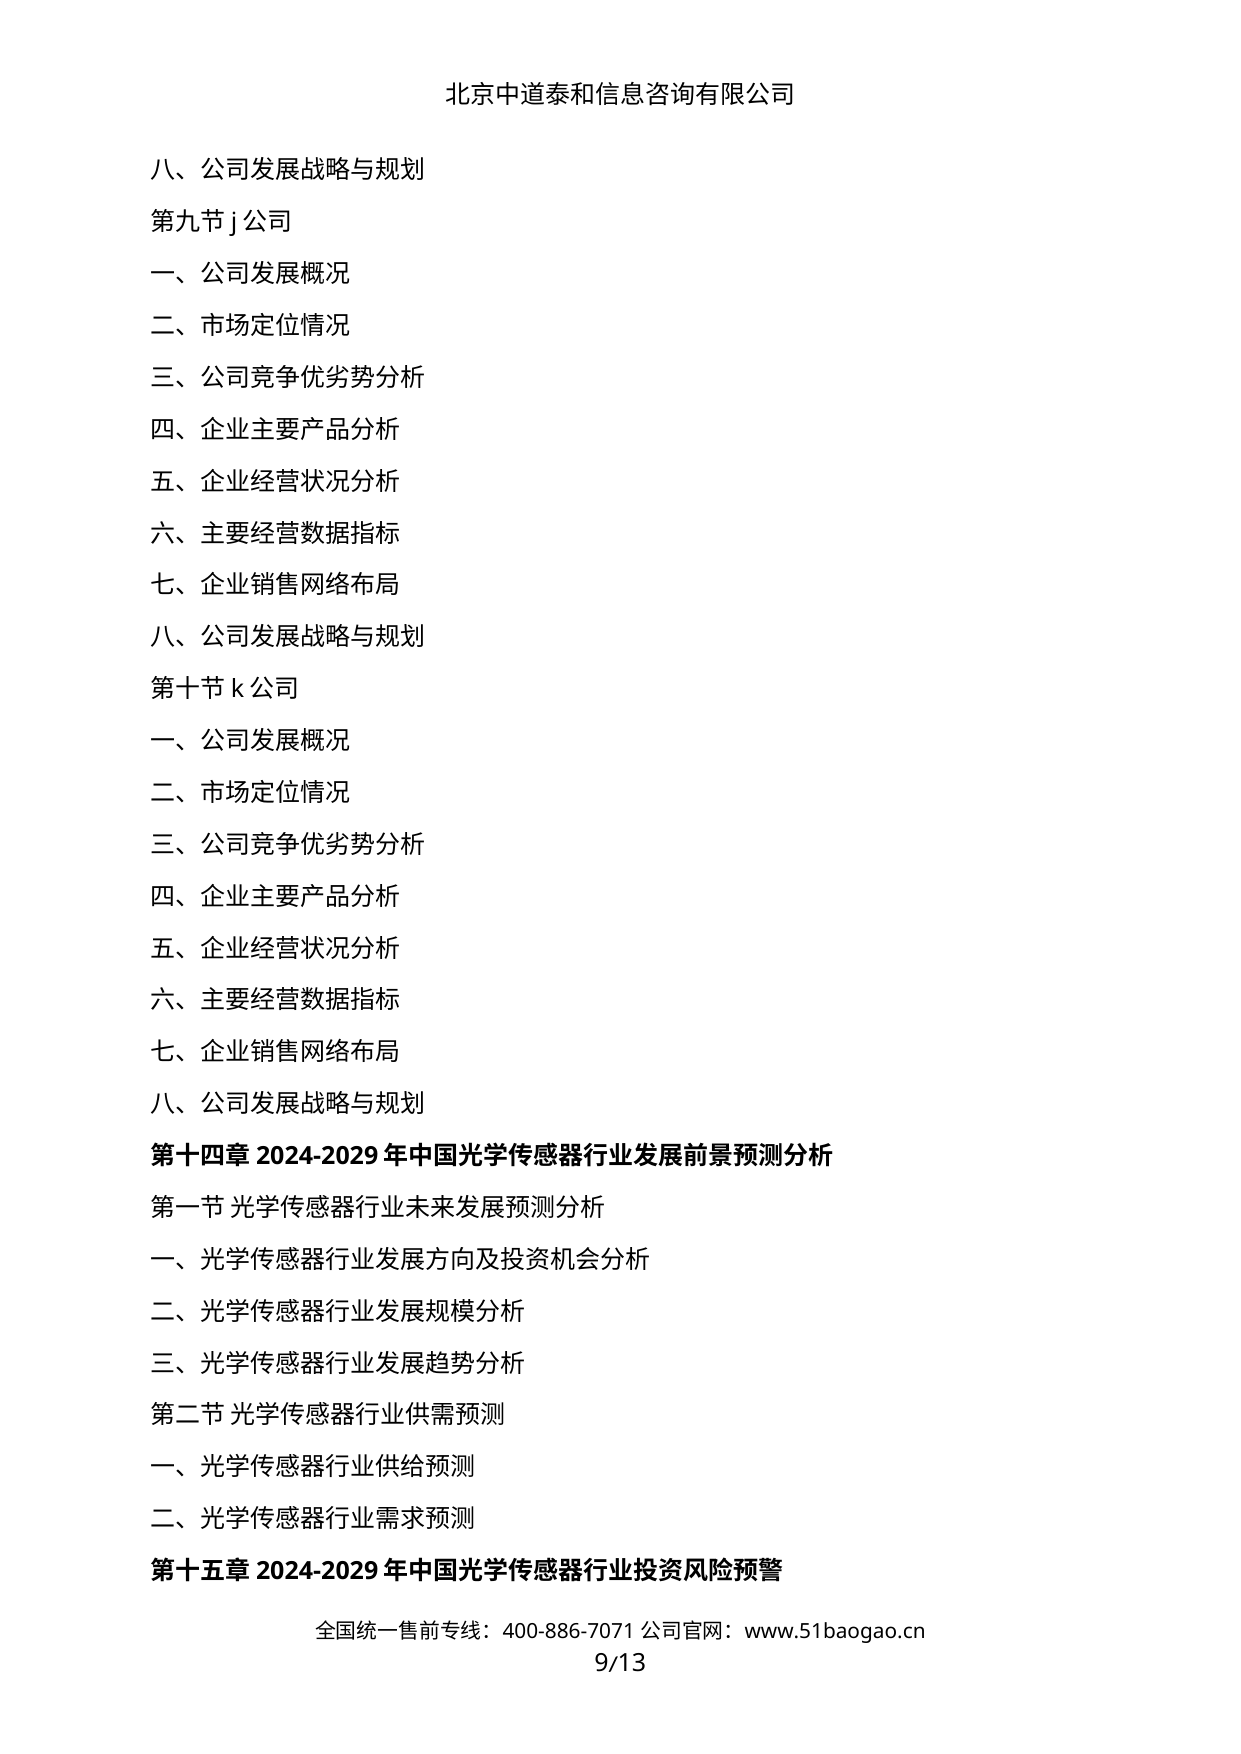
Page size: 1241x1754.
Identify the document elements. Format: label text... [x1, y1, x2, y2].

text 第一节 光学传感器行业未来发展预测分析 [150, 1187, 1090, 1224]
text 五、企业经营状况分析 [150, 461, 1090, 497]
text 八、公司发展战略与规划 [150, 150, 1090, 186]
text 第九节 j公司 [150, 202, 1090, 238]
text 一、光学传感器行业发展方向及投资机会分析 [150, 1239, 1090, 1276]
text 七、企业销售网络布局 [150, 1032, 1090, 1068]
text 五、企业经营状况分析 [150, 928, 1090, 964]
text 八、公司发展战略与规划 [150, 1084, 1090, 1120]
text 四、企业主要产品分析 [150, 876, 1090, 912]
text 一、光学传感器行业供给预测 [150, 1447, 1090, 1483]
text 第十节 k公司 [150, 669, 1090, 705]
text 一、公司发展概况 [150, 254, 1090, 290]
text 三、公司竞争优劣势分析 [150, 824, 1090, 861]
text 七、企业销售网络布局 [150, 565, 1090, 601]
text 第二节 光学传感器行业供需预测 [150, 1395, 1090, 1431]
text 三、公司竞争优劣势分析 [150, 357, 1090, 394]
text 四、企业主要产品分析 [150, 409, 1090, 446]
text 八、公司发展战略与规划 [150, 617, 1090, 653]
text 六、主要经营数据指标 [150, 513, 1090, 549]
text 二、市场定位情况 [150, 772, 1090, 809]
text 六、主要经营数据指标 [150, 980, 1090, 1016]
text 二、市场定位情况 [150, 306, 1090, 342]
text 三、光学传感器行业发展趋势分析 [150, 1343, 1090, 1379]
text 一、公司发展概况 [150, 721, 1090, 757]
text 第十五章 2024-2029年中国光学传感器行业投资风险预警 [150, 1551, 1090, 1587]
text 二、光学传感器行业发展规模分析 [150, 1291, 1090, 1327]
text 第十四章 2024-2029年中国光学传感器行业发展前景预测分析 [150, 1136, 1090, 1172]
text 二、光学传感器行业需求预测 [150, 1499, 1090, 1535]
